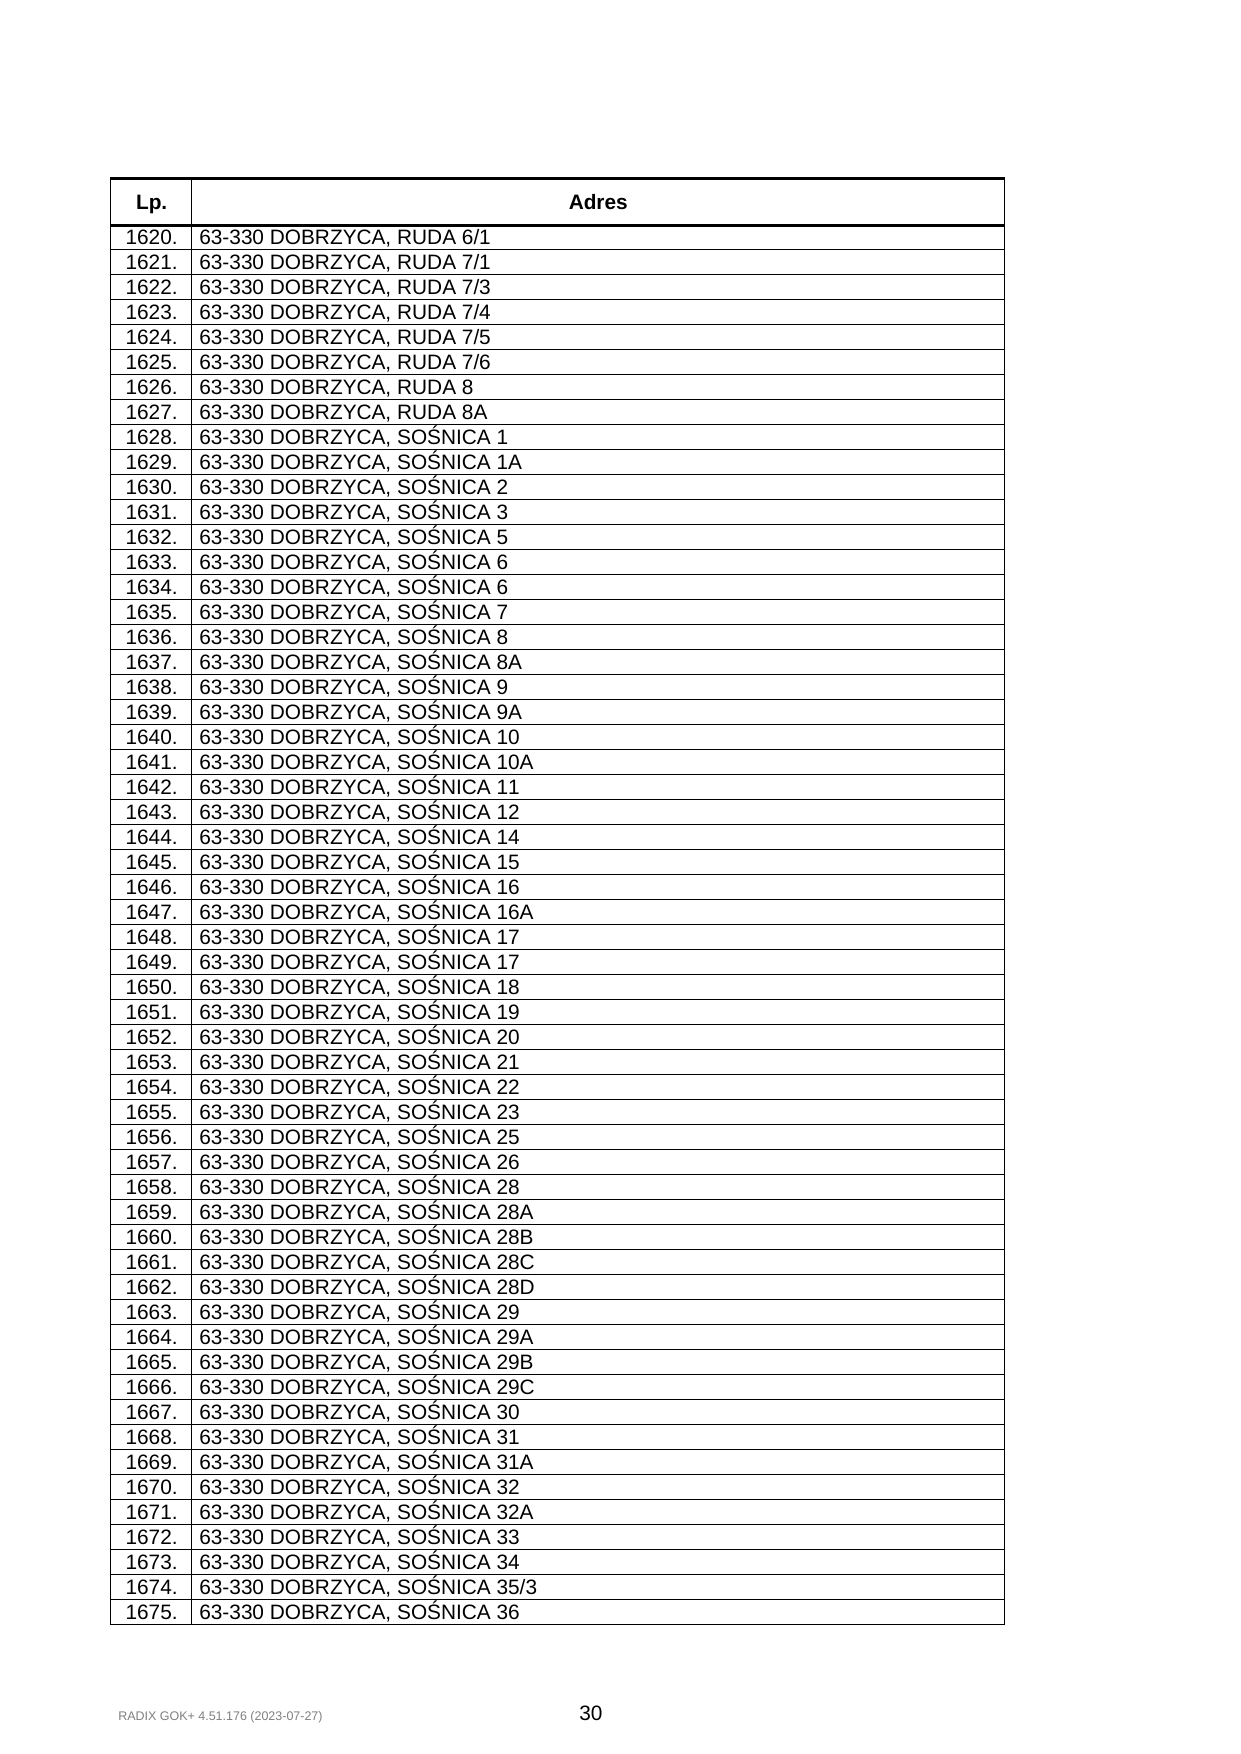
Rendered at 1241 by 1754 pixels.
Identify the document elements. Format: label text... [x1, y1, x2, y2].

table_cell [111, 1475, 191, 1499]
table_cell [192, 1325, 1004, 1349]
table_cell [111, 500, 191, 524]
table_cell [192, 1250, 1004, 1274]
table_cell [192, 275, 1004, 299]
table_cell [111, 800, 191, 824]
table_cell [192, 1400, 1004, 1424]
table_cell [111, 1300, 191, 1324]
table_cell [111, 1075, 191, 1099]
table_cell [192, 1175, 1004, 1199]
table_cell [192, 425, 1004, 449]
table_header Adres [192, 180, 1004, 224]
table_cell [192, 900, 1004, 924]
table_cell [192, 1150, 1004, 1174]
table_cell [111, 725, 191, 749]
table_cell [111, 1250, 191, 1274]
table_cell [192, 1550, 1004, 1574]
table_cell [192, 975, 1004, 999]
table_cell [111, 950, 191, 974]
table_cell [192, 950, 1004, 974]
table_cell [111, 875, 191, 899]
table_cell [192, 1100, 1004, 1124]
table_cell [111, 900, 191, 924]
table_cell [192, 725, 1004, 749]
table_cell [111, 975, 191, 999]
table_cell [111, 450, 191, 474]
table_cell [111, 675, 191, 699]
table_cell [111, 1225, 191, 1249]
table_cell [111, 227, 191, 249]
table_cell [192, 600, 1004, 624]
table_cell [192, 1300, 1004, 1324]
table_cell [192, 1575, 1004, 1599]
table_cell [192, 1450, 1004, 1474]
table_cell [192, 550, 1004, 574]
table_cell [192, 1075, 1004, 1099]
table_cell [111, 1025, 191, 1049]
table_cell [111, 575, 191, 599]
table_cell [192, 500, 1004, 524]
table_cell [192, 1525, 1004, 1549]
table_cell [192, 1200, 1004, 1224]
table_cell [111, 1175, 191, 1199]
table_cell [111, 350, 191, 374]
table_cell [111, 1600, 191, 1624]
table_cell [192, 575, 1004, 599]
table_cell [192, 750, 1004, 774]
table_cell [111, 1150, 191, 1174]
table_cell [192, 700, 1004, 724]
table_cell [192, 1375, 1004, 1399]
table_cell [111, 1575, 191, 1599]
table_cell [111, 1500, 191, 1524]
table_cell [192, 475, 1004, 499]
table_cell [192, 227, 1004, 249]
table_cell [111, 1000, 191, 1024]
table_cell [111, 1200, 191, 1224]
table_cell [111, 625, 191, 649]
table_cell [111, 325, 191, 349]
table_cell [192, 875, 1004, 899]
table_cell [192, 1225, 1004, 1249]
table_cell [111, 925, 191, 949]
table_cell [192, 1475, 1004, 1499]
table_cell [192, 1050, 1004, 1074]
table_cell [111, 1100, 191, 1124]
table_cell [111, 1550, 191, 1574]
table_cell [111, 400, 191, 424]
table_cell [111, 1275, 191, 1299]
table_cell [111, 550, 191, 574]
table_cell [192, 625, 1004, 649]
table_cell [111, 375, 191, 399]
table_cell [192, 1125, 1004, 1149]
table_header Lp. [111, 180, 191, 224]
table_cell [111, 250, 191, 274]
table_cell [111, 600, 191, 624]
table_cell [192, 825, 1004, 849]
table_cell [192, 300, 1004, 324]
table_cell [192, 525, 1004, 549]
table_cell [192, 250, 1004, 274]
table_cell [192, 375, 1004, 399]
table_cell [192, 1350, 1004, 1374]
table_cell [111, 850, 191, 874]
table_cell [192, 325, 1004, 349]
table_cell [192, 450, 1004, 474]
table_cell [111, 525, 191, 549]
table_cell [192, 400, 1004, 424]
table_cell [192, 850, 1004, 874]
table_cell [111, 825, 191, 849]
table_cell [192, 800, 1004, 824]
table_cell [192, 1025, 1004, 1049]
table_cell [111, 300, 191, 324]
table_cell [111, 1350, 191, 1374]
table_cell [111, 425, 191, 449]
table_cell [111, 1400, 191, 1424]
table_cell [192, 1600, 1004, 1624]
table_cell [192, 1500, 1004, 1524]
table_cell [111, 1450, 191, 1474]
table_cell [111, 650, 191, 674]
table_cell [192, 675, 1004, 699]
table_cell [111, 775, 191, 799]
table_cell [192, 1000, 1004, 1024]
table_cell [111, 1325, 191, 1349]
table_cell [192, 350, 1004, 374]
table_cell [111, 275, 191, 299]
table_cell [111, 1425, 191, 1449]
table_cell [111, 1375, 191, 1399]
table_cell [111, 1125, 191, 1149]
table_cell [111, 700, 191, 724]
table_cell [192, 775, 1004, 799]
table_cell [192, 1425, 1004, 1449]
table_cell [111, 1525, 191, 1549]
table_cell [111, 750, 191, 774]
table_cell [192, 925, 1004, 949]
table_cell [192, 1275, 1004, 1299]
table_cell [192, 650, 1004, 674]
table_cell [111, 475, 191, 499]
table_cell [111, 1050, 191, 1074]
